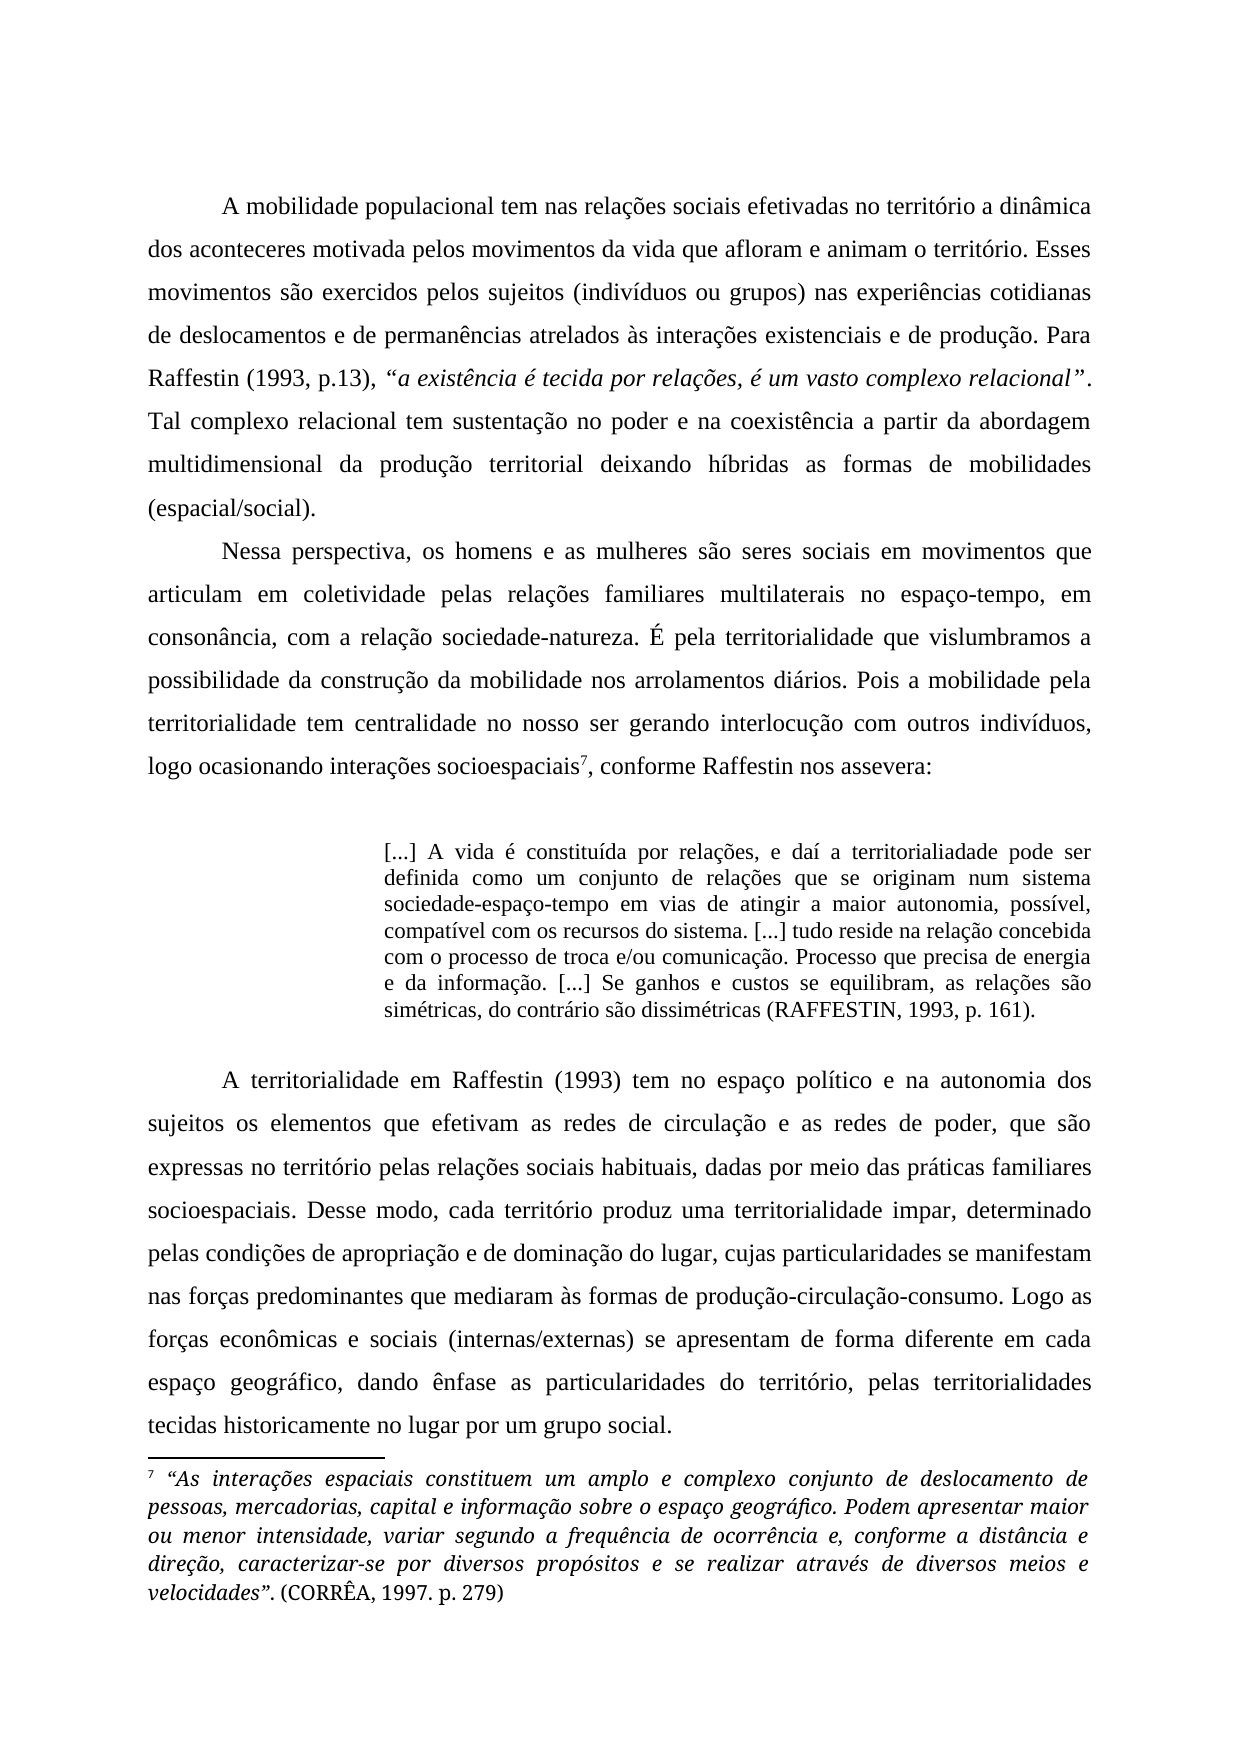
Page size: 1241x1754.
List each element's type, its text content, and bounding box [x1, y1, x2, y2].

text A territorialidade em Raffestin (1993) tem no espaço político e na autonomia dos sujeitos os elementos que efetivam as redes de circulação e as redes de poder, que são expressas no território pelas relações sociais habituais, dadas por meio das práticas familiares socioespaciais. Desse modo, cada território produz uma territorialidade impar, determinado pelas condições de apropriação e de dominação do lugar, cujas particularidades se manifestam nas forças predominantes que mediaram às formas de produção-circulação-consumo. Logo as forças econômicas e sociais (internas/externas) se apresentam de forma diferente em cada espaço geográfico, dando ênfase as particularidades do território, pelas territorialidades tecidas historicamente no lugar por um grupo social. [148, 1065, 1092, 1439]
text [...] A vida é constituída por relações, e daí a territorialiadade pode ser definida como um conjunto de relações que se originam num sistema sociedade-espaço-tempo em vias de atingir a maior autonomia, possível, compatível com os recursos do sistema. [...] tudo reside na relação concebida com o processo de troca e/ou comunicação. Processo que precisa de energia e da informação. [...] Se ganhos e custos se equilibram, as relações são simétricas, do contrário são dissimétricas (RAFFESTIN, 1993, p. 161). [384, 838, 1092, 1022]
text A mobilidade populacional tem nas relações sociais efetivadas no território a dinâmica dos aconteceres motivada pelos movimentos da vida que afloram e animam o território. Esses movimentos são exercidos pelos sujeitos (indivíduos ou grupos) nas experiências cotidianas de deslocamentos e de permanências atrelados às interações existenciais e de produção. Para Raffestin (1993, p.13), “a existência é tecida por relações, é um vasto complexo relacional”. Tal complexo relacional tem sustentação no poder e na coexistência a partir da abordagem multidimensional da produção territorial deixando híbridas as formas de mobilidades (espacial/social). [148, 191, 1092, 521]
text Nessa perspectiva, os homens e as mulheres são seres sociais em movimentos que articulam em coletividade pelas relações familiares multilaterais no espaço-tempo, em consonância, com a relação sociedade-natureza. É pela territorialidade que vislumbramos a possibilidade da construção da mobilidade nos arrolamentos diários. Pois a mobilidade pela territorialidade tem centralidade no nosso ser gerando interlocução com outros indivíduos, logo ocasionando interações socioespaciais, conforme Raffestin nos assevera: [148, 536, 1092, 780]
